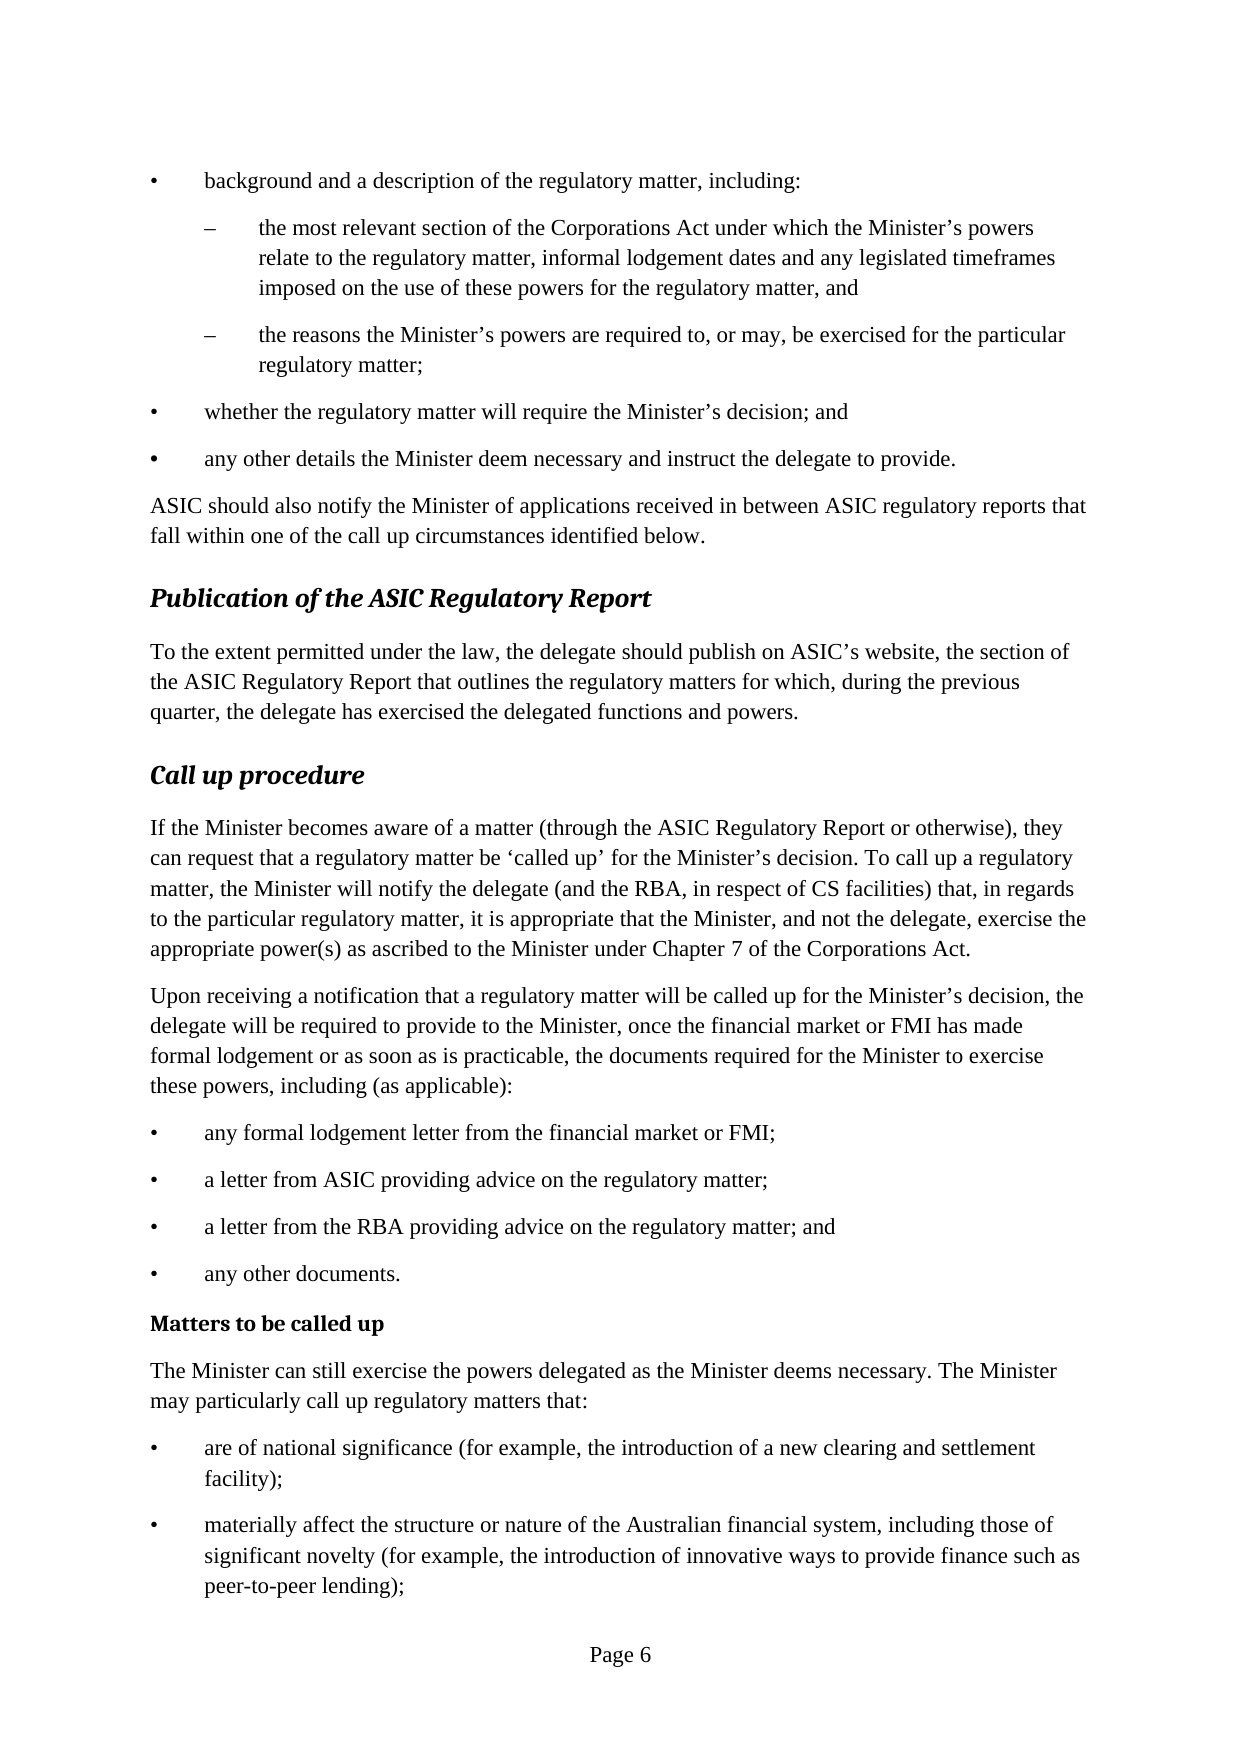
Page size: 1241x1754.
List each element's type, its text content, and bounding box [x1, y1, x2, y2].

subtitle Matters to be called up [150, 1311, 1090, 1337]
text are of national significance (for example, the introduction of a new clearing and settlement facility); [150, 1434, 1090, 1491]
text any other details the Minister deem necessary and instruct the delegate to provide. [150, 445, 1090, 471]
text the reasons the Minister’s powers are required to, or may, be exercised for the particular regulatory matter; [204, 321, 1090, 377]
subtitle Call up procedure [150, 760, 1090, 791]
text the most relevant section of the Corporations Act under which the Minister’s powers relate to the regulatory matter, informal lodgement dates and any legislated timeframes imposed on the use of these powers for the regulatory matter, and [204, 213, 1090, 300]
text materially affect the structure or nature of the Australian financial system, including those of significant novelty (for example, the introduction of innovative ways to provide finance such as peer-to-peer lending); [150, 1512, 1090, 1598]
text background and a description of the regulatory matter, including: [150, 167, 1090, 193]
text a letter from ASIC providing advice on the regulatory matter; [150, 1166, 1090, 1193]
text any formal lodgement letter from the financial market or FMI; [150, 1119, 1090, 1146]
text The Minister can still exercise the powers delegated as the Minister deems necessary. The Minister may particularly call up regulatory matters that: [150, 1357, 1090, 1414]
text Upon receiving a notification that a regulatory matter will be called up for the Minister’s decision, the delegate will be required to provide to the Minister, once the financial market or FMI has made formal lodgement or as soon as is practicable, the documents required for the Minister to exercise these powers, including (as applicable): [150, 982, 1090, 1099]
text whether the regulatory matter will require the Minister’s decision; and [150, 398, 1090, 424]
text ASIC should also notify the Minister of applications received in between ASIC regulatory reports that fall within one of the call up circumstances identified below. [150, 492, 1090, 548]
text a letter from the RBA providing advice on the regulatory matter; and [150, 1213, 1090, 1239]
text To the extent permitted under the law, the delegate should publish on ASIC’s website, the section of the ASIC Regulatory Report that outlines the regulatory matters for which, during the previous quarter, the delegate has exercised the delegated functions and powers. [150, 638, 1090, 724]
subtitle Publication of the ASIC Regulatory Report [150, 583, 1090, 614]
text any other documents. [150, 1260, 1090, 1286]
text If the Minister becomes aware of a matter (through the ASIC Regulatory Report or otherwise), they can request that a regulatory matter be ‘called up’ for the Minister’s decision. To call up a regulatory matter, the Minister will notify the delegate (and the RBA, in respect of CS facilities) that, in regards to the particular regulatory matter, it is appropriate that the Minister, and not the delegate, exercise the appropriate power(s) as ascribed to the Minister under Chapter 7 of the Corporations Act. [150, 814, 1090, 961]
